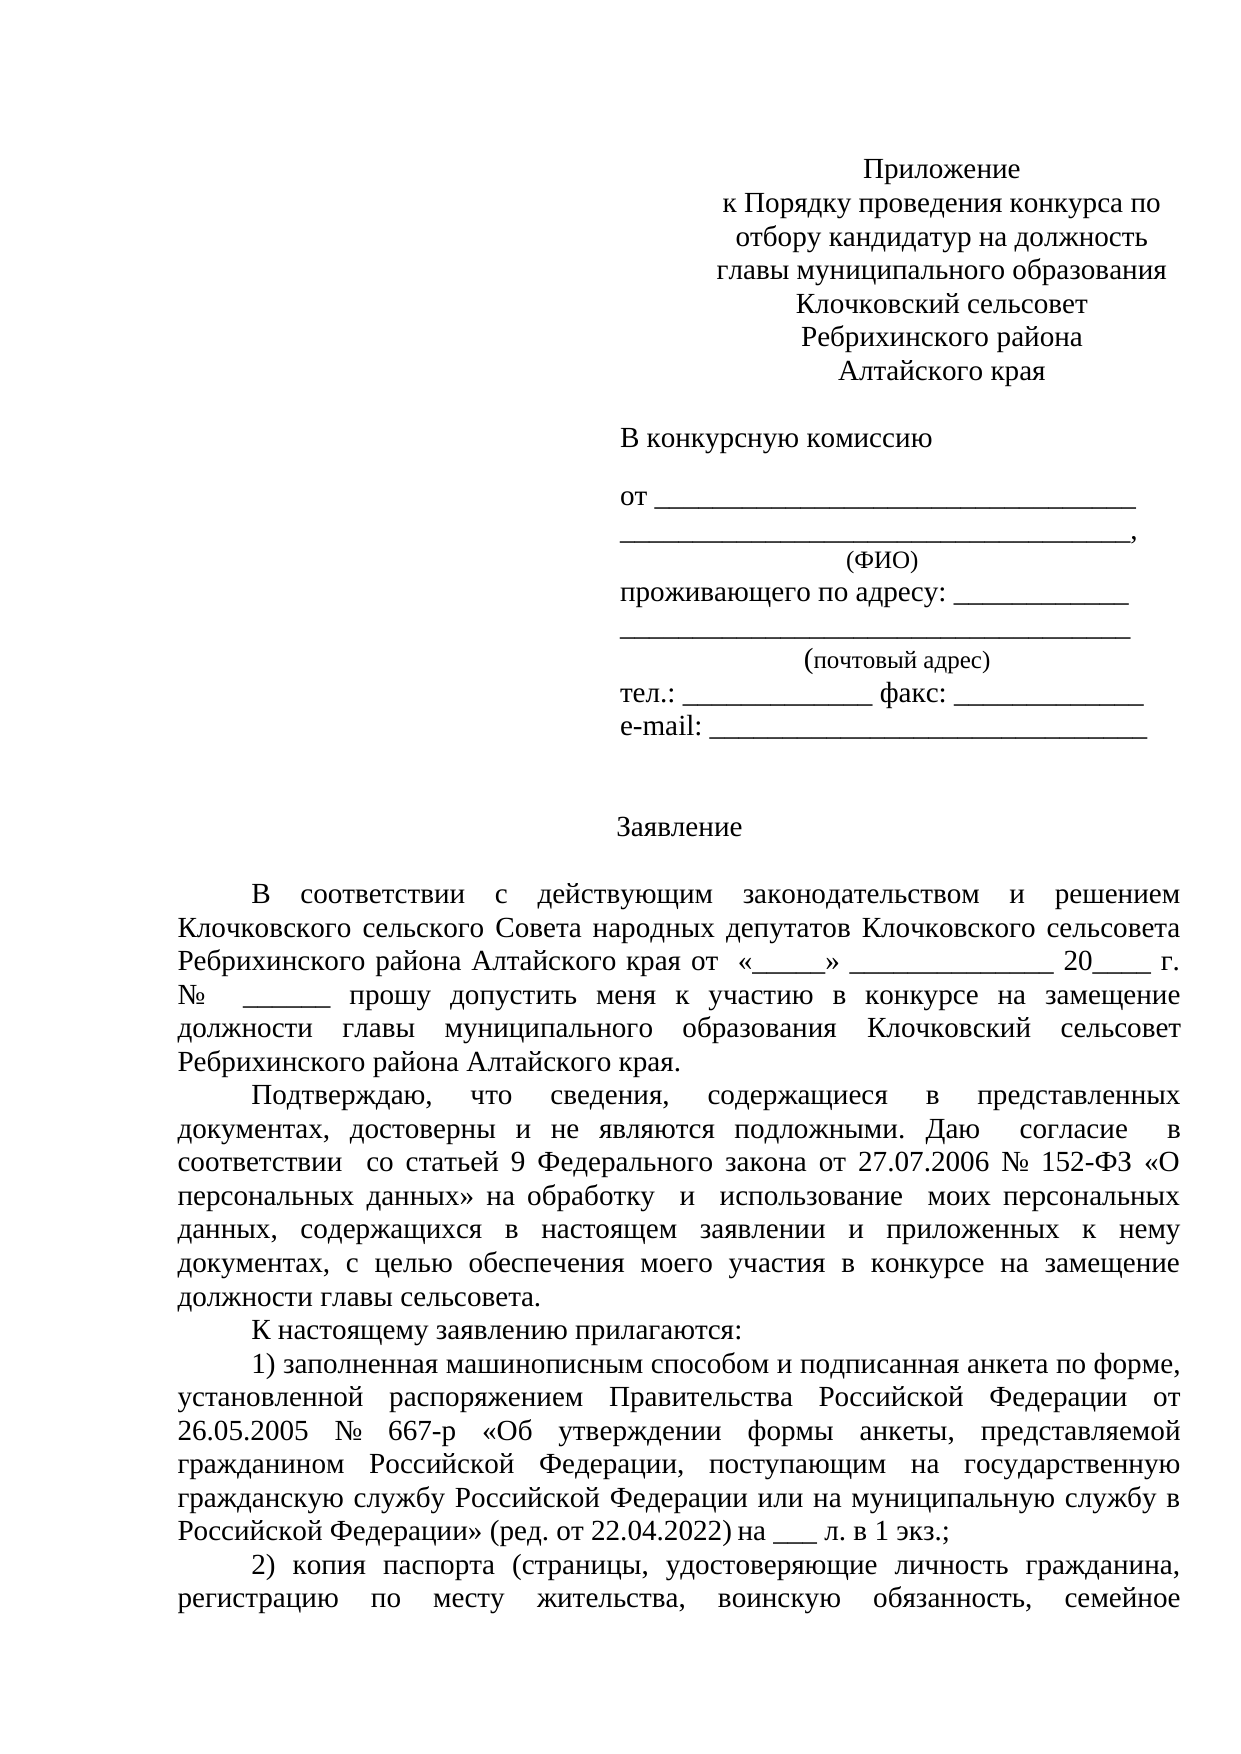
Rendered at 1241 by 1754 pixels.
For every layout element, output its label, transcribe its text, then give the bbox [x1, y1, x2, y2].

text (ФИО) [620, 546, 1181, 574]
text В соответствии с действующим законодательством и решением Клочковского сельского Совета народных депутатов Клочковского сельсовета Ребрихинского района Алтайского края от «_____» ______________ 20____ г. № ______ прошу допустить меня к участию в конкурсе на замещение должности главы муниципального образования Клочковский сельсовет Ребрихинского района Алтайского края. [177, 876, 1181, 1077]
text ___________________________________, [620, 512, 1181, 546]
text Подтверждаю, что сведения, содержащиеся в представленных документах, достоверны и не являются подложными. Даю согласие в соответствии со статьей 9 Федерального закона от 27.07.2006 № 152-ФЗ «О персональных данных» на обработку и использование моих персональных данных, содержащихся в настоящем заявлении и приложенных к нему документах, с целью обеспечения моего участия в конкурсе на замещение должности главы сельсовета. [177, 1077, 1181, 1312]
text В конкурсную комиссию [546, 420, 1181, 453]
text 1) заполненная машинописным способом и подписанная анкета по форме, установленной распоряжением Правительства Российской Федерации от 26.05.2005 № 667-р «Об утверждении формы анкеты, представляемой гражданином Российской Федерации, поступающим на государственную гражданскую службу Российской Федерации или на муниципальную службу в Российской Федерации» (ред. от 22.04.2022) на ___ л. в 1 экз.; [177, 1346, 1181, 1547]
text Алтайского края [702, 353, 1181, 386]
text проживающего по адресу: ____________ [546, 574, 1181, 608]
text Заявление [177, 809, 1181, 843]
text тел.: _____________ факс: _____________ [546, 675, 1181, 708]
text Приложение [702, 152, 1181, 185]
text ___________________________________ [546, 608, 1181, 641]
text К настоящему заявлению прилагаются: [177, 1312, 1181, 1346]
text к Порядку проведения конкурса по отбору кандидатур на должность главы муниципального образования Клочковский сельсовет Ребрихинского района [702, 185, 1181, 353]
text e-mail: ______________________________ [546, 708, 1181, 742]
text (почтовый адрес) [693, 641, 1181, 675]
text от _________________________________ [546, 478, 1181, 512]
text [177, 1547, 1181, 1614]
